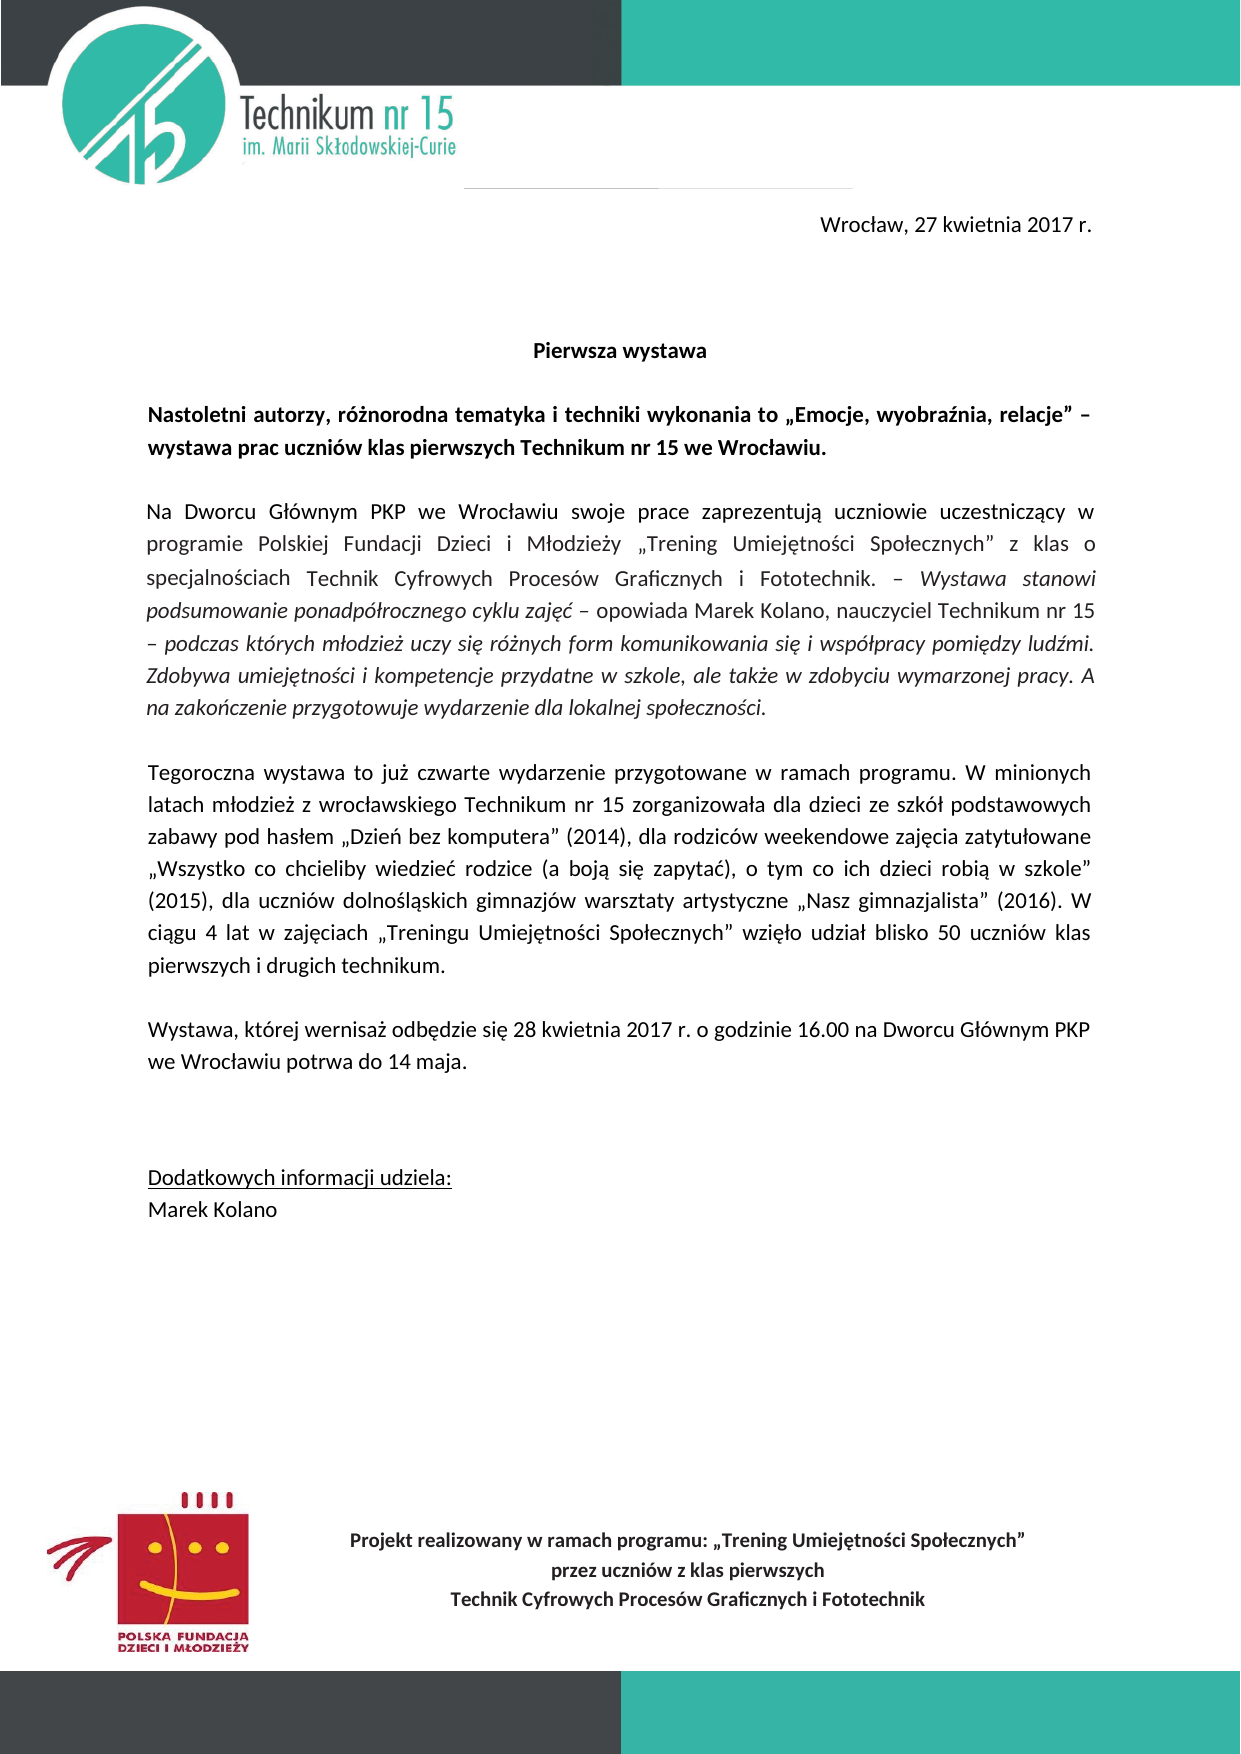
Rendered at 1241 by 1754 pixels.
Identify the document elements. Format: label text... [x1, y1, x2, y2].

text Pierwsza wystawa [148, 336, 1093, 364]
text Marek Kolano [148, 1196, 1093, 1224]
text Dodatkowych informacji udziela: [148, 1163, 1093, 1191]
text Tegoroczna wystawa to już czwarte wydarzenie przygotowane w ramach programu. W minionych latach młodzież z wrocławskiego Technikum nr 15 zorganizowała dla dzieci ze szkół podstawowych zabawy pod hasłem „Dzień bez komputera” (2014), dla rodziców weekendowe zajęcia zatytułowane „Wszystko co chcieliby wiedzieć rodzice (a boją się zapytać), o tym co ich dzieci robią w szkole” (2015), dla uczniów dolnośląskich gimnazjów warsztaty artystyczne „Nasz gimnazjalista” (2016). W ciągu 4 lat w zajęciach „Treningu Umiejętności Społecznych” wzięło udział blisko 50 uczniów klas pierwszych i drugich technikum. [148, 758, 1093, 979]
picture [46, 1492, 249, 1652]
text Na Dworcu Głównym PKP we Wrocławiu swoje prace zaprezentują uczniowie uczestniczący w programie Polskiej Fundacji Dzieci i Młodzieży „Trening Umiejętności Społecznych” z klas o specjalnościach Technik Cyfrowych Procesów Graficznych i Fototechnik. – Wystawa stanowi podsumowanie ponadpółrocznego cyklu zajęć – opowiada Marek Kolano, nauczyciel Technikum nr 15 – podczas których młodzież uczy się różnych form komunikowania się i współpracy pomiędzy ludźmi. Zdobywa umiejętności i kompetencje przydatne w szkole, ale także w zdobyciu wymarzonej pracy. A na zakończenie przygotowuje wydarzenie dla lokalnej społeczności. [146, 497, 1096, 721]
text Wrocław, 27 kwietnia 2017 r. [148, 210, 1093, 238]
picture [1, 0, 1241, 189]
text Nastoletni autorzy, różnorodna tematyka i techniki wykonania to „Emocje, wyobraźnia, relacje” – wystawa prac uczniów klas pierwszych Technikum nr 15 we Wrocławiu. [148, 400, 1093, 461]
text Wystawa, której wernisaż odbędzie się 28 kwietnia 2017 r. o godzinie 16.00 na Dworcu Głównym PKP we Wrocławiu potrwa do 14 maja. [148, 1015, 1093, 1075]
